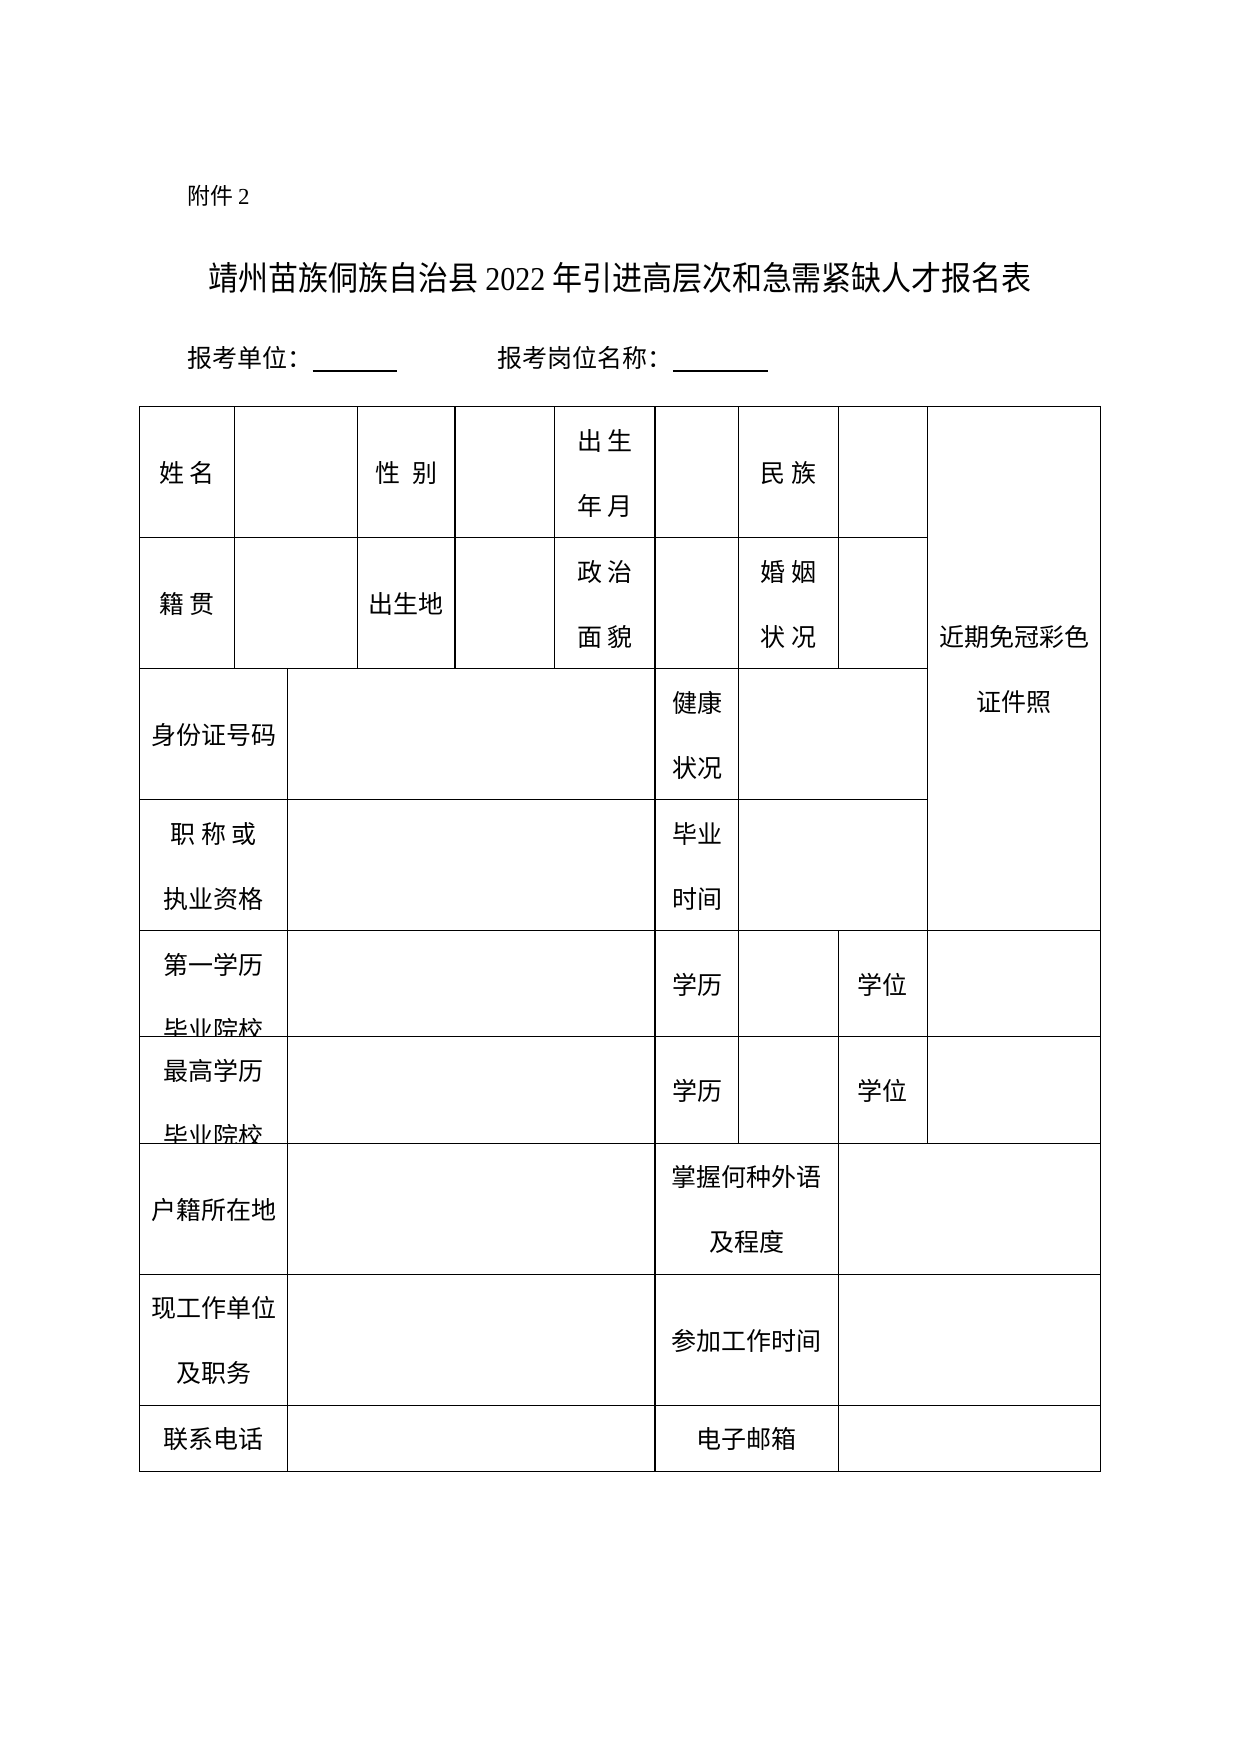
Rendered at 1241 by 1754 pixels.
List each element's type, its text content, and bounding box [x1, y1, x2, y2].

table_header 民 族 [739, 407, 838, 537]
table_cell 身份证号码 [140, 669, 287, 799]
table_cell 最高学历 毕业院校 及专业 [140, 1037, 287, 1142]
table_cell 电子邮箱 [656, 1406, 838, 1471]
table_cell [839, 538, 927, 668]
table_cell [739, 931, 838, 1036]
table_cell [839, 1275, 1100, 1404]
table_cell [839, 1144, 1100, 1273]
table_cell [288, 931, 654, 1036]
table_cell 籍 贯 [140, 538, 234, 668]
table_cell [288, 1406, 654, 1471]
table_cell 出生地 [358, 538, 454, 668]
table_cell 职 称 或 执业资格 [140, 800, 287, 930]
text 报考单位： 报考岗位名称： [187, 324, 1053, 389]
table_header 出 生 年 月 [555, 407, 654, 537]
table_cell [456, 538, 554, 668]
table_cell [739, 800, 927, 930]
table_cell [839, 1406, 1100, 1471]
text 靖州苗族侗族自治县2022年引进高层次和急需紧缺人才报名表 [187, 243, 1053, 308]
table_cell [656, 538, 738, 668]
table_cell 参加工作时间 [656, 1275, 838, 1404]
table_cell [235, 538, 357, 668]
table_cell 学位 [839, 931, 927, 1036]
table_header 近期免冠彩色证件照 [928, 407, 1100, 930]
table_cell [288, 1037, 654, 1142]
table_cell 掌握何种外语及程度 [656, 1144, 838, 1273]
table_header 性 别 [358, 407, 454, 537]
table_cell 政 治 面 貌 [555, 538, 654, 668]
table_header [235, 407, 357, 537]
table_cell 学历 [656, 931, 738, 1036]
table_cell [928, 931, 1100, 1036]
table_cell 第一学历 毕业院校 及专业 [140, 931, 287, 1036]
table_cell [288, 1144, 654, 1273]
table_cell 联系电话 [140, 1406, 287, 1471]
table_header 姓 名 [140, 407, 234, 537]
table_header [456, 407, 554, 537]
table_cell [288, 669, 654, 799]
table_cell 毕业时间 [656, 800, 738, 930]
table_cell 健康状况 [656, 669, 738, 799]
table_cell [739, 1037, 838, 1142]
table_cell [288, 1275, 654, 1404]
table_cell [739, 669, 927, 799]
text 附件2 [187, 162, 1053, 227]
table_cell 现工作单位 及职务 [140, 1275, 287, 1404]
table_cell 学位 [839, 1037, 927, 1142]
table_cell [928, 1037, 1100, 1142]
table_cell 婚 姻 状 况 [739, 538, 838, 668]
table_header [656, 407, 738, 537]
table_cell 户籍所在地 [140, 1144, 287, 1273]
table_header [839, 407, 927, 537]
table_cell [288, 800, 654, 930]
table_cell 学历 [656, 1037, 738, 1142]
